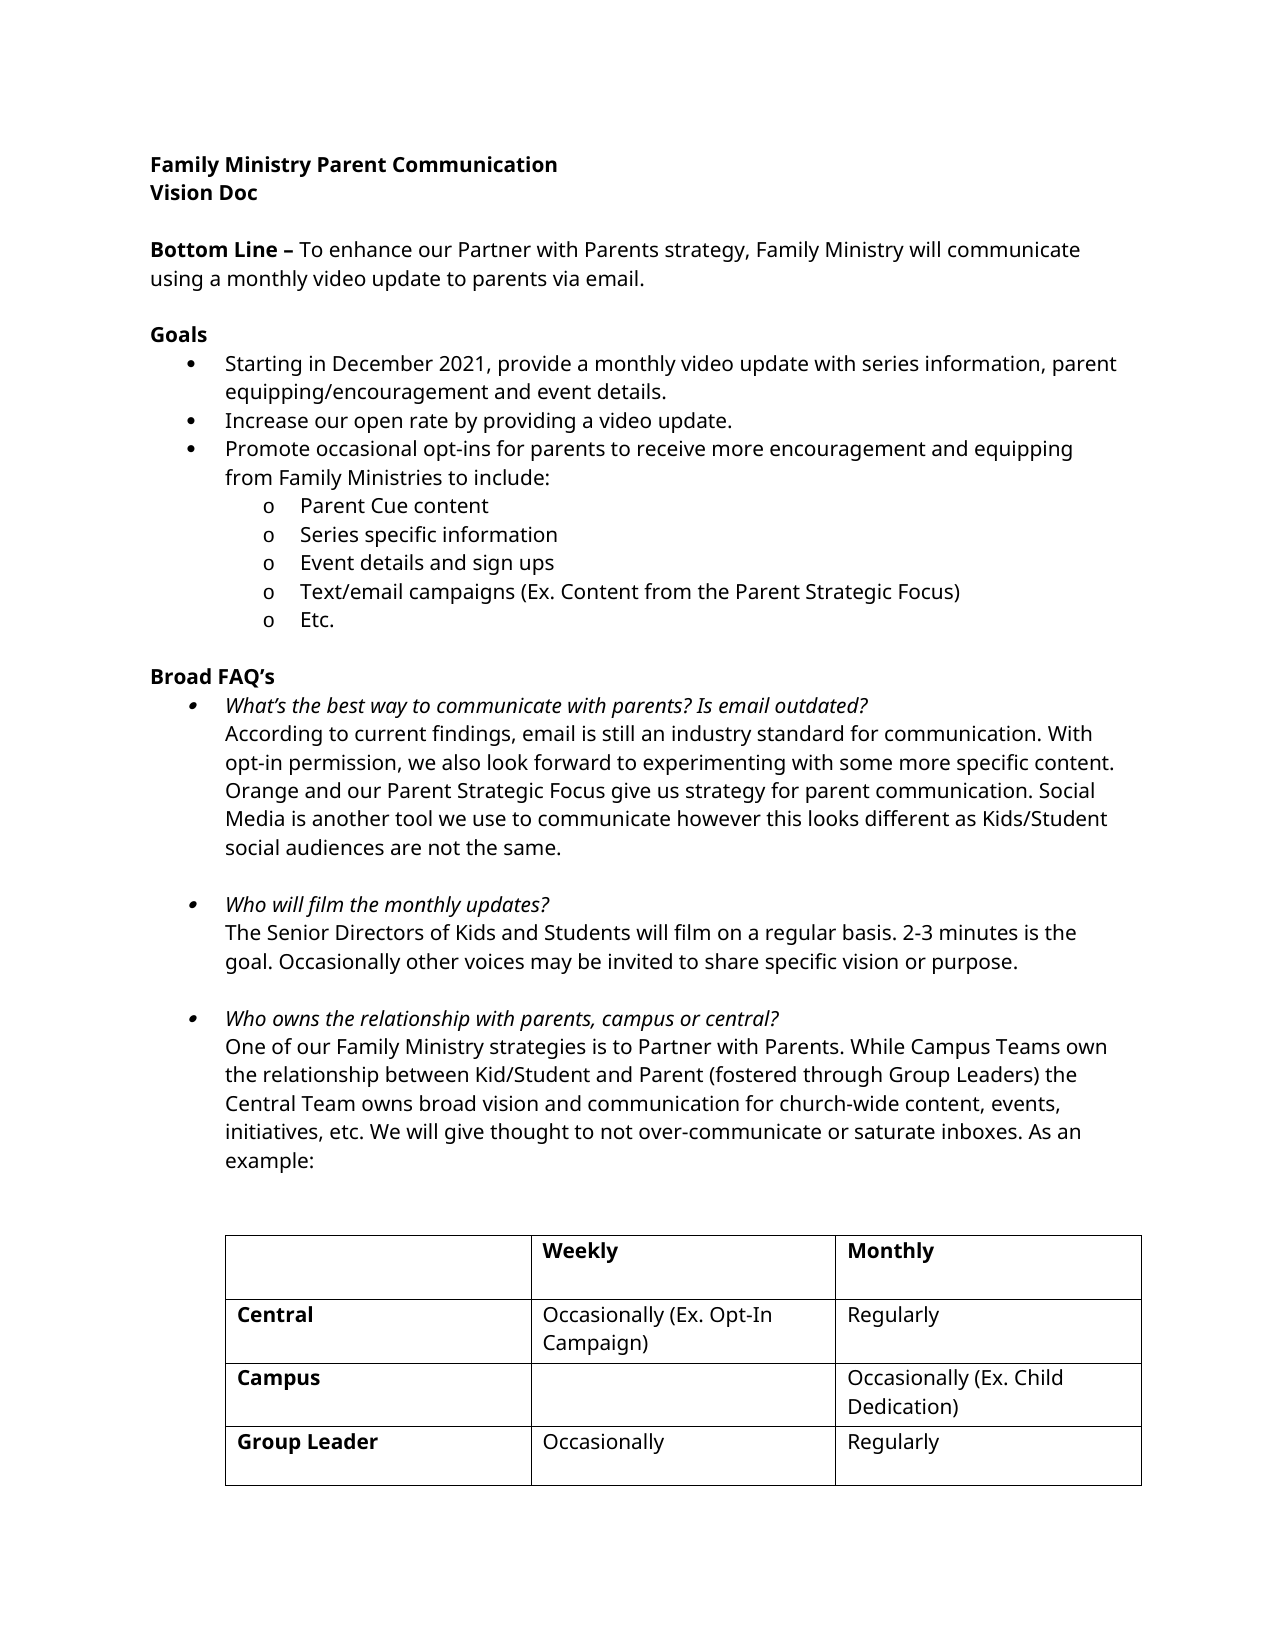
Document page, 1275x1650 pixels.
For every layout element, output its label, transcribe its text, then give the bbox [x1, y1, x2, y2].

table_cell Regularly [836, 1300, 1141, 1362]
table_cell Central [226, 1300, 531, 1362]
text Family Ministry Parent Communication [150, 150, 1125, 178]
list Series specific information [262, 520, 1125, 548]
list Promote occasional opt-ins for parents to receive more encouragement and equipping from Family Ministries to include: [187, 434, 1125, 491]
list Text/email campaigns (Ex. Content from the Parent Strategic Focus) [262, 577, 1125, 605]
table_cell [532, 1364, 835, 1426]
list What’s the best way to communicate with parents? Is email outdated? [187, 691, 1125, 719]
list According to current findings, email is still an industry standard for communication. With opt-in permission, we also look forward to experimenting with some more specific content. Orange and our Parent Strategic Focus give us strategy for parent communication. Social Media is another tool we use to communicate however this looks different as Kids/Student social audiences are not the same. [225, 719, 1125, 861]
list Starting in December 2021, provide a monthly video update with series information, parent equipping/encouragement and event details. [187, 349, 1125, 406]
table_cell Campus [226, 1364, 531, 1426]
table_header Weekly [532, 1236, 835, 1299]
list Etc. [262, 605, 1125, 634]
table_cell Occasionally (Ex. Opt-In Campaign) [532, 1300, 835, 1362]
text Broad FAQ’s [150, 662, 1125, 691]
list Event details and sign ups [262, 548, 1125, 577]
list One of our Family Ministry strategies is to Partner with Parents. While Campus Teams own the relationship between Kid/Student and Parent (fostered through Group Leaders) the Central Team owns broad vision and communication for church-wide content, events, initiatives, etc. We will give thought to not over-communicate or saturate inboxes. As an example: [225, 1032, 1125, 1174]
table_cell Occasionally (Ex. Child Dedication) [836, 1364, 1141, 1426]
table_header [226, 1236, 531, 1299]
text Goals [150, 321, 1125, 349]
text Bottom Line – To enhance our Partner with Parents strategy, Family Ministry will communicate using a monthly video update to parents via email. [150, 235, 1125, 292]
list Increase our open rate by providing a video update. [187, 406, 1125, 434]
table_cell Regularly [836, 1427, 1141, 1485]
list Parent Cue content [262, 491, 1125, 520]
list The Senior Directors of Kids and Students will film on a regular basis. 2-3 minutes is the goal. Occasionally other voices may be invited to share specific vision or purpose. [225, 918, 1125, 975]
table_cell Occasionally [532, 1427, 835, 1485]
text Vision Doc [150, 178, 1125, 207]
list Who owns the relationship with parents, campus or central? [187, 1004, 1125, 1032]
table_cell Group Leader [226, 1427, 531, 1485]
table_header Monthly [836, 1236, 1141, 1299]
list Who will film the monthly updates? [187, 890, 1125, 918]
